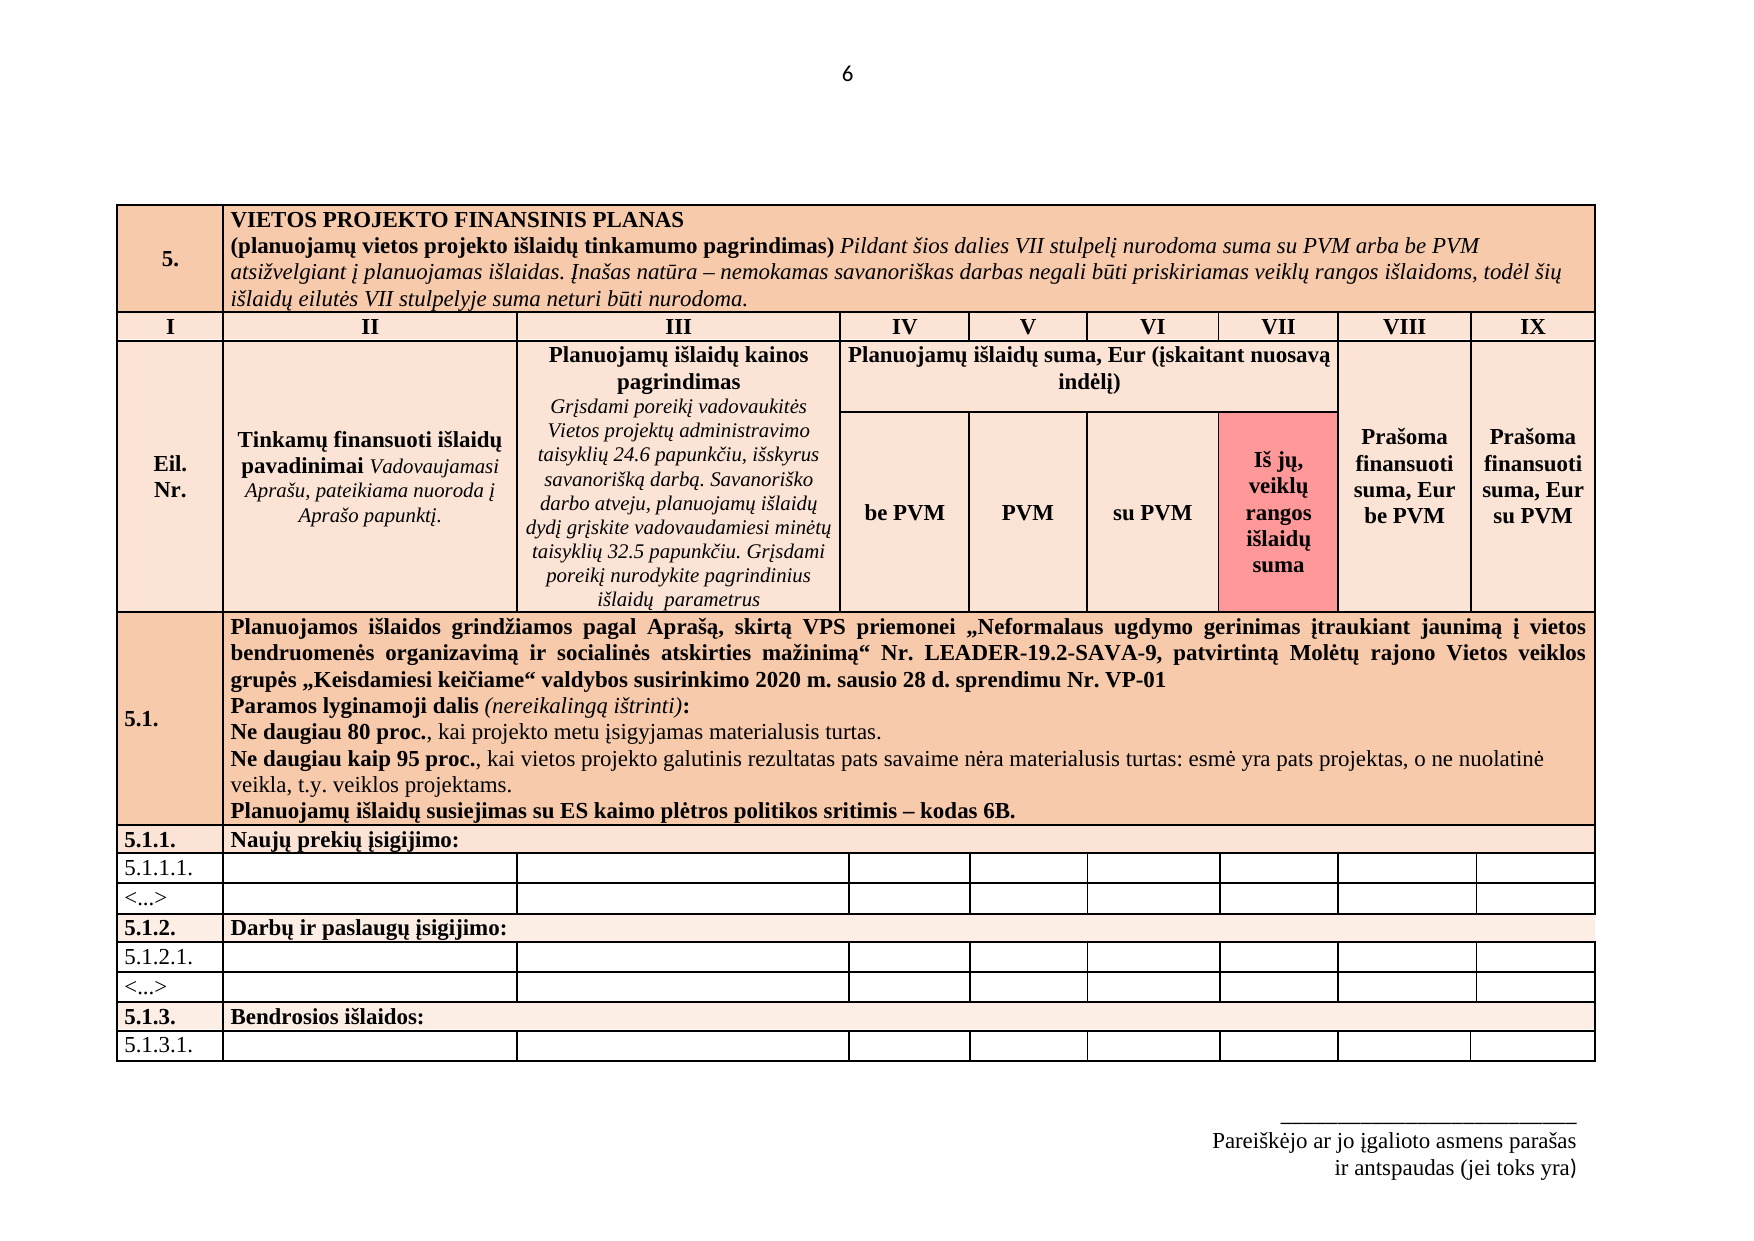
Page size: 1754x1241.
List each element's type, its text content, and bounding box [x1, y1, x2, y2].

table_cell I [118, 313, 222, 339]
table_cell [850, 854, 969, 882]
table_cell II [224, 313, 516, 339]
table_cell [1221, 1032, 1337, 1059]
table_cell [518, 973, 848, 1001]
table_cell 5.1. [118, 613, 222, 824]
table_cell 5.1.3.1. [118, 1032, 222, 1059]
table_cell [518, 943, 848, 971]
table_cell Iš jų, veiklų rangos išlaidų suma [1219, 413, 1337, 611]
table_cell [518, 854, 848, 882]
table_cell [1477, 884, 1594, 912]
table_cell [518, 1032, 848, 1059]
table_cell [224, 943, 516, 971]
table_cell 5.1.3. [118, 1003, 222, 1029]
table_cell Planuojamos išlaidos grindžiamos pagal Aprašą, skirtą VPS priemonei „Neformalaus ugdymo gerinimas įtraukiant jaunimą į vietos bendruomenės organizavimą ir socialinės atskirties mažinimą“ Nr. LEADER-19.2-SAVA-9, patvirtintą Molėtų rajono Vietos veiklos grupės „Keisdamiesi keičiame“ valdybos susirinkimo 2020 m. sausio 28 d. sprendimu Nr. VP-01 Paramos lyginamoji dalis (nereikalingą ištrinti): Ne daugiau 80 proc., kai projekto metu įsigyjamas materialusis turtas. Ne daugiau kaip 95 proc., kai vietos projekto galutinis rezultatas pats savaime nėra materialusis turtas: esmė yra pats projektas, o ne nuolatinė veikla, t.y. veiklos projektams. Planuojamų išlaidų susiejimas su ES kaimo plėtros politikos sritimis – kodas 6B. [224, 613, 1594, 824]
table_cell VI [1088, 313, 1218, 339]
table_cell [971, 854, 1087, 882]
table_cell Planuojamų išlaidų suma, Eur (įskaitant nuosavą indėlį) [841, 342, 1337, 411]
table_cell [518, 884, 848, 912]
table_cell Bendrosios išlaidos: [224, 1003, 1594, 1029]
table_cell [1221, 854, 1337, 882]
table_cell [1088, 1032, 1219, 1059]
table_cell <...> [118, 973, 222, 1001]
table_header 5. [118, 206, 222, 311]
table_cell 5.1.1. [118, 826, 222, 852]
table_cell 5.1.1.1. [118, 854, 222, 882]
table_cell [1339, 884, 1476, 912]
table_cell [1339, 973, 1476, 1001]
table_cell [224, 973, 516, 1001]
table_cell IV [841, 313, 968, 339]
table_cell [971, 973, 1087, 1001]
table_cell [1339, 854, 1476, 882]
table_cell [224, 854, 516, 882]
table_cell <...> [118, 884, 222, 912]
table_cell VIII [1339, 313, 1470, 339]
table_header VIETOS PROJEKTO FINANSINIS PLANAS (planuojamų vietos projekto išlaidų tinkamumo pagrindimas) Pildant šios dalies VII stulpelį nurodoma suma su PVM arba be PVM atsižvelgiant į planuojamas išlaidas. Įnašas natūra – nemokamas savanoriškas darbas negali būti priskiriamas veiklų rangos išlaidoms, todėl šių išlaidų eilutės VII stulpelyje suma neturi būti nurodoma. [224, 206, 1594, 311]
table_cell Prašoma finansuoti suma, Eur su PVM [1472, 342, 1594, 611]
table_cell VII [1219, 313, 1337, 339]
table_cell [1477, 973, 1594, 1001]
table_cell Naujų prekių įsigijimo: [224, 826, 1594, 852]
table_cell [1477, 943, 1594, 971]
table_cell be PVM [841, 413, 968, 611]
table_cell Planuojamų išlaidų kainos pagrindimas Grįsdami poreikį vadovaukitės Vietos projektų administravimo taisyklių 24.6 papunkčiu, išskyrus savanorišką darbą. Savanoriško darbo atveju, planuojamų išlaidų dydį grįskite vadovaudamiesi minėtų taisyklių 32.5 papunkčiu. Grįsdami poreikį nurodykite pagrindinius išlaidų parametrus [518, 342, 839, 611]
table_cell [1221, 884, 1337, 912]
table_cell [1088, 943, 1219, 971]
table_cell [1088, 854, 1219, 882]
table_cell [1221, 973, 1337, 1001]
table_cell [224, 1032, 516, 1059]
table_cell 5.1.2.1. [118, 943, 222, 971]
table_cell [971, 943, 1087, 971]
table_cell [850, 1032, 969, 1059]
table_cell PVM [970, 413, 1086, 611]
table_cell 5.1.2. [118, 915, 222, 941]
table_cell [1339, 1032, 1470, 1059]
table_cell [1221, 943, 1337, 971]
table_cell Darbų ir paslaugų įsigijimo: [224, 915, 1595, 941]
table_cell Prašoma finansuoti suma, Eur be PVM [1339, 342, 1470, 611]
table_cell [850, 943, 969, 971]
table_cell [1088, 884, 1219, 912]
table_cell Eil. Nr. [118, 342, 222, 611]
table_cell III [518, 313, 839, 339]
table_cell [224, 884, 516, 912]
table_cell [1471, 1032, 1594, 1059]
table_cell Tinkamų finansuoti išlaidų pavadinimai Vadovaujamasi Aprašu, pateikiama nuoroda į Aprašo papunktį. [224, 342, 516, 611]
table_cell [971, 884, 1087, 912]
table_cell [850, 884, 969, 912]
table_cell [971, 1032, 1087, 1059]
table_cell [1477, 854, 1594, 882]
table_cell su PVM [1088, 413, 1218, 611]
table_cell IX [1472, 313, 1594, 339]
table_cell [850, 973, 969, 1001]
table_cell [1339, 943, 1476, 971]
table_cell [1088, 973, 1219, 1001]
table_cell V [970, 313, 1086, 339]
